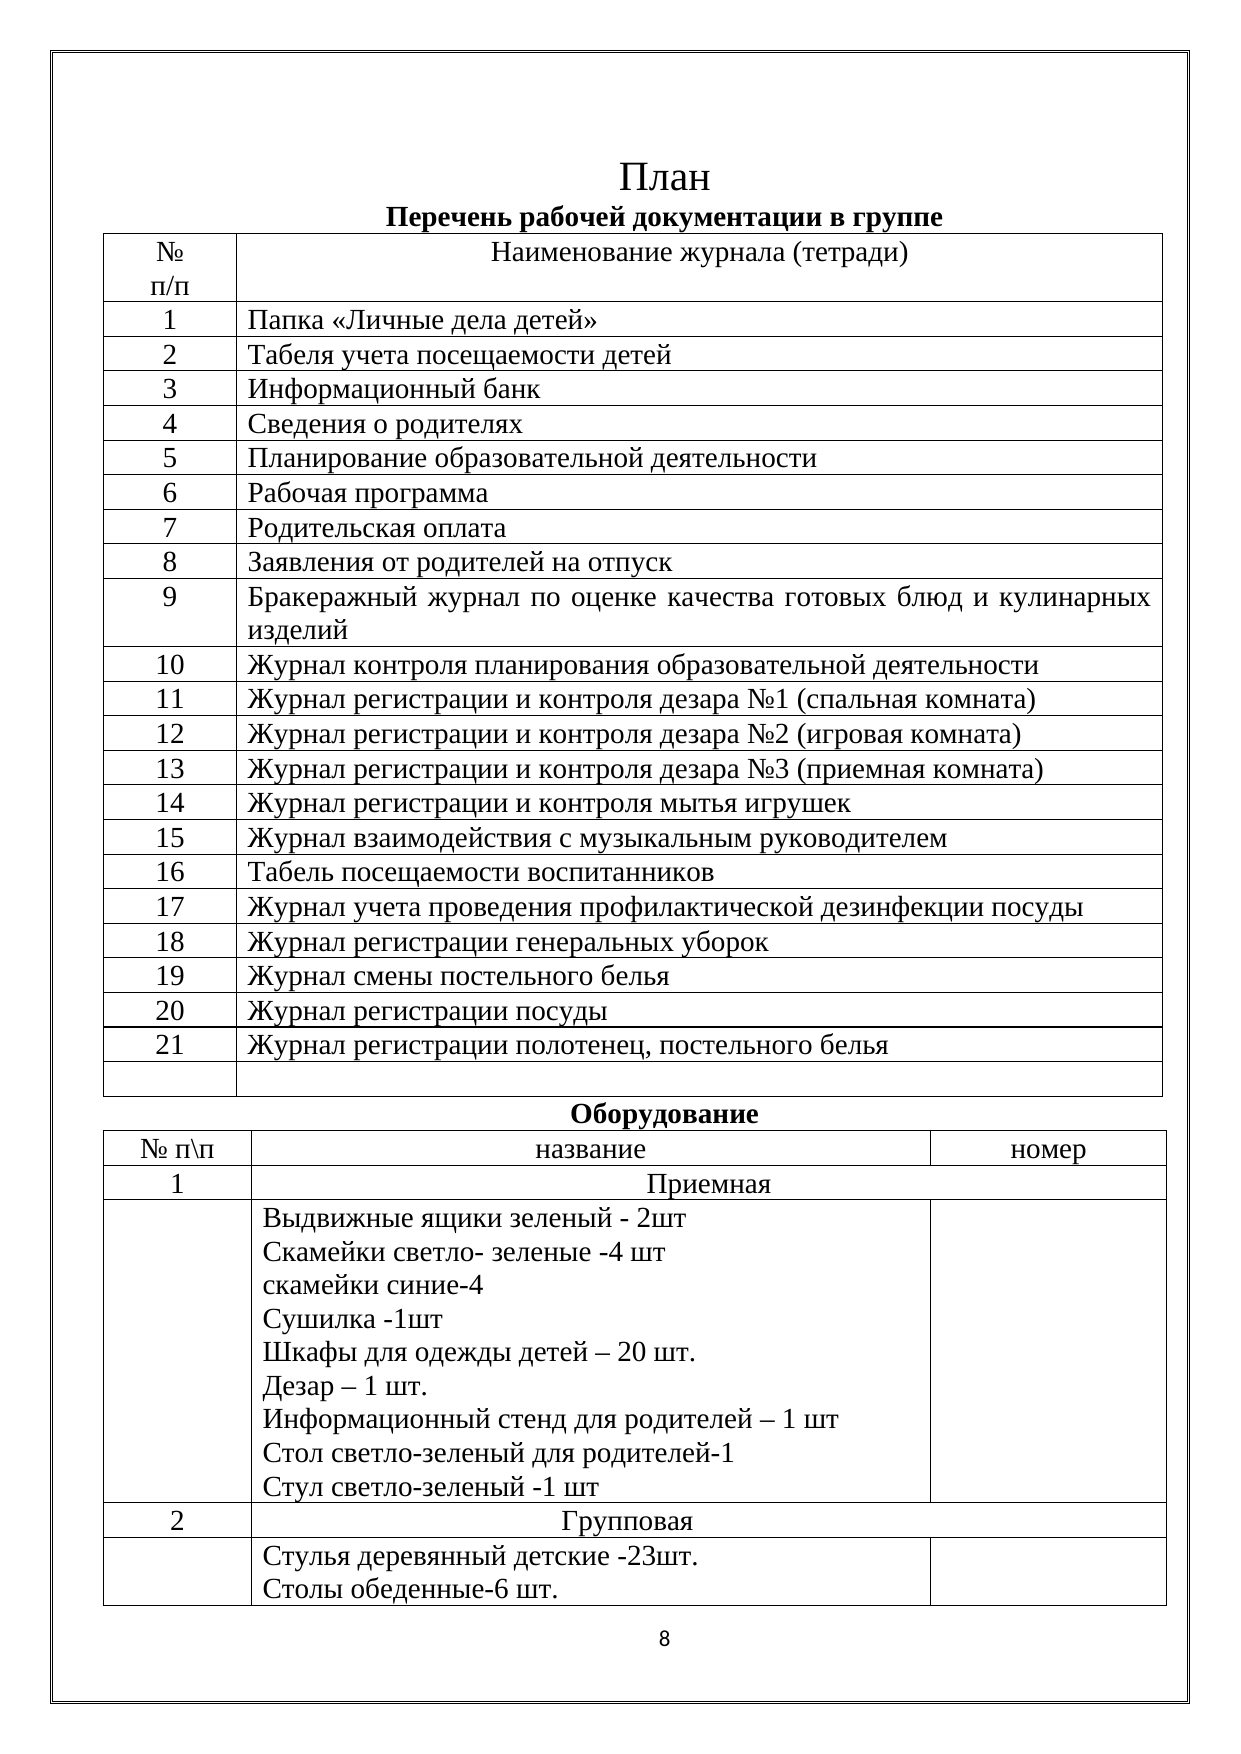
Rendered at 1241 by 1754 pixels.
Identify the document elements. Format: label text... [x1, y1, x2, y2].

table_cell [104, 1062, 236, 1096]
table_cell Журнал регистрации и контроля дезара №1 (спальная комната) [237, 682, 1162, 715]
table_cell 19 [104, 958, 236, 992]
table_cell Журнал смены постельного белья [237, 958, 1162, 992]
table_cell Журнал регистрации и контроля мытья игрушек [237, 785, 1162, 819]
table_cell [931, 1538, 1166, 1605]
text План [177, 152, 1152, 199]
table_cell 18 [104, 924, 236, 957]
table_cell 12 [104, 716, 236, 750]
table_cell Табеля учета посещаемости детей [237, 337, 1162, 370]
table_cell [104, 1538, 251, 1605]
table_cell Сведения о родителях [237, 406, 1162, 439]
table_cell 21 [104, 1028, 236, 1061]
table_cell 9 [104, 579, 236, 646]
table_cell 8 [104, 544, 236, 578]
table_cell [104, 1200, 251, 1502]
table_cell 7 [104, 510, 236, 543]
table_cell Выдвижные ящики зеленый - 2шт Скамейки светло- зеленые -4 шт скамейки синие-4 Сушилка -1шт Шкафы для одежды детей – 20 шт. Дезар – 1 шт. Информационный стенд для родителей – 1 шт Стол светло-зеленый для родителей-1 Стул светло-зеленый -1 шт [252, 1200, 930, 1502]
table_cell 11 [104, 682, 236, 715]
table_cell Журнал учета проведения профилактической дезинфекции посуды [237, 889, 1162, 923]
table_cell 2 [104, 1503, 251, 1537]
table_cell Табель посещаемости воспитанников [237, 855, 1162, 888]
table_cell 14 [104, 785, 236, 819]
text Перечень рабочей документации в группе [177, 199, 1152, 233]
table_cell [252, 1538, 930, 1605]
table_cell Групповая [252, 1503, 1166, 1537]
table_cell Журнал регистрации полотенец, постельного белья [237, 1028, 1162, 1061]
table_cell Журнал регистрации посуды [237, 993, 1162, 1026]
table_cell 6 [104, 475, 236, 509]
table_cell Бракеражный журнал по оценке качества готовых блюд и кулинарных изделий [237, 579, 1162, 646]
table_cell 20 [104, 993, 236, 1026]
table_cell 17 [104, 889, 236, 923]
table_cell 1 [104, 302, 236, 336]
table_header номер [931, 1131, 1166, 1165]
table_cell Планирование образовательной деятельности [237, 441, 1162, 474]
table_cell Журнал контроля планирования образовательной деятельности [237, 647, 1162, 681]
table_cell 16 [104, 855, 236, 888]
table_cell [237, 1062, 1162, 1096]
table_cell Информационный банк [237, 371, 1162, 405]
table_cell 10 [104, 647, 236, 681]
table_cell 15 [104, 820, 236, 853]
table_cell 2 [104, 337, 236, 370]
table_header № п/п [104, 234, 236, 301]
table_cell Журнал регистрации генеральных уборок [237, 924, 1162, 957]
table_cell Журнал регистрации и контроля дезара №2 (игровая комната) [237, 716, 1162, 750]
table_cell Заявления от родителей на отпуск [237, 544, 1162, 578]
table_cell Журнал регистрации и контроля дезара №3 (приемная комната) [237, 751, 1162, 784]
text Оборудование [177, 1097, 1152, 1130]
table_cell Родительская оплата [237, 510, 1162, 543]
table_header № п\п [104, 1131, 251, 1165]
table_header Наименование журнала (тетради) [237, 234, 1162, 301]
table_cell Рабочая программа [237, 475, 1162, 509]
table_cell Журнал взаимодействия с музыкальным руководителем [237, 820, 1162, 853]
table_cell 13 [104, 751, 236, 784]
table_cell 5 [104, 441, 236, 474]
table_cell Приемная [252, 1166, 1166, 1199]
table_cell 1 [104, 1166, 251, 1199]
table_cell 3 [104, 371, 236, 405]
table_cell 4 [104, 406, 236, 439]
table_cell [931, 1200, 1166, 1502]
table_header название [252, 1131, 930, 1165]
table_cell Папка «Личные дела детей» [237, 302, 1162, 336]
